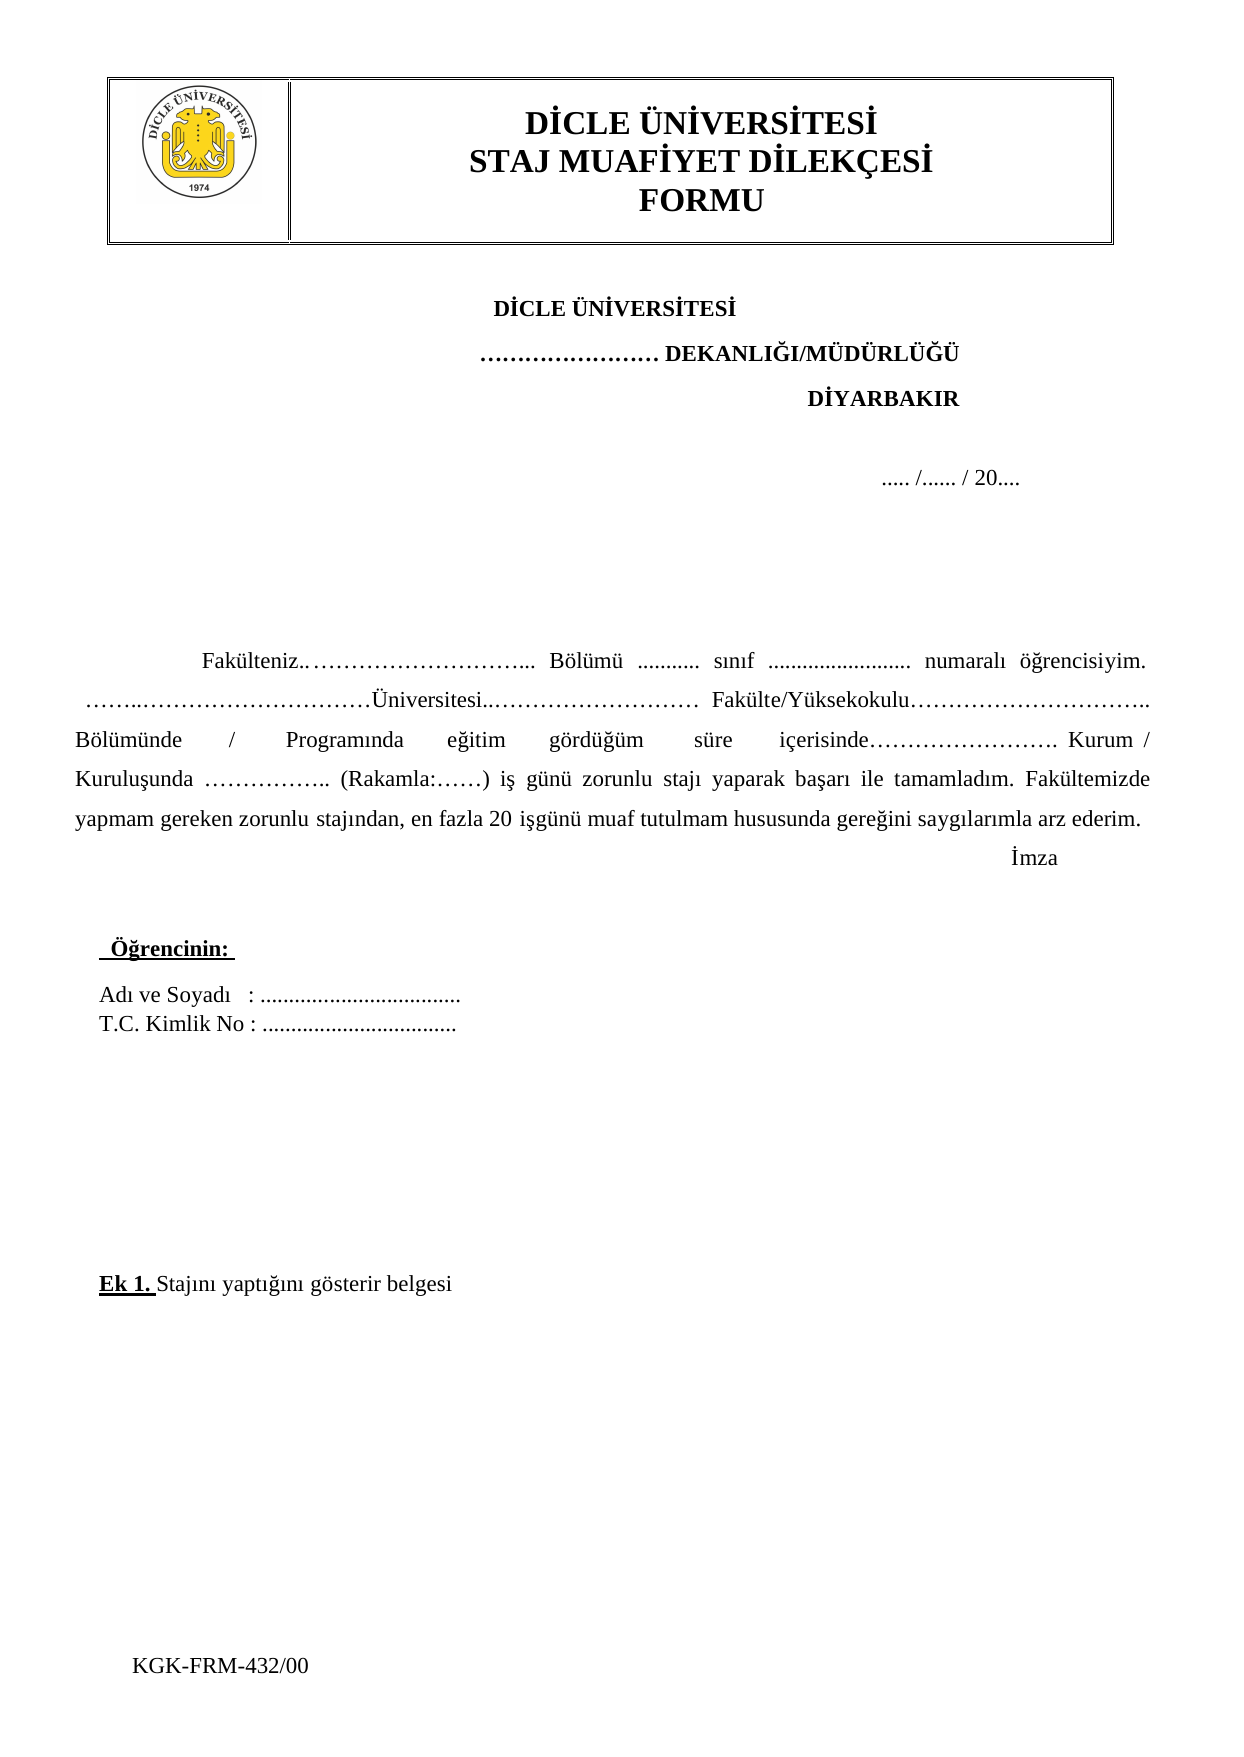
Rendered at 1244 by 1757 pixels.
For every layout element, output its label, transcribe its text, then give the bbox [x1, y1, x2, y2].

picture [136, 80, 263, 204]
text Fakülteniz.. ………………………... Bölümü ........... sınıf ......................... numaralı öğrencisiyim. [75, 647, 1146, 673]
text Ek 1. Stajını yaptığını gösterir belgesi [99, 1268, 1169, 1296]
text İmza [75, 844, 1147, 870]
text DİYARBAKIR [784, 385, 1173, 411]
text Adı ve Soyadı : ................................... T.C. Kimlik No : .................................. [99, 980, 478, 1037]
text ……..…………………………Üniversitesi..……………………… Fakülte/Yüksekokulu………………………….. Bölümünde / Programında eğitim gördüğüm süre içerisinde……………………. Kurum / Kuruluşunda …………….. (Rakamla:……) iş günü zorunlu stajı yaparak başarı ile tamamladım. Fakültemizde yapmam gereken zorunlu stajından, en fazla 20 işgünü muaf tutulmam hususunda gereğini saygılarımla arz ederim. [75, 686, 1150, 831]
text ..... /...... / 20.... [81, 461, 1020, 489]
text …………………… DEKANLIĞI/MÜDÜRLÜĞÜ [405, 340, 1173, 366]
text DİCLE ÜNİVERSİTESİ [493, 294, 1082, 321]
text Öğrencinin: [99, 935, 1169, 961]
